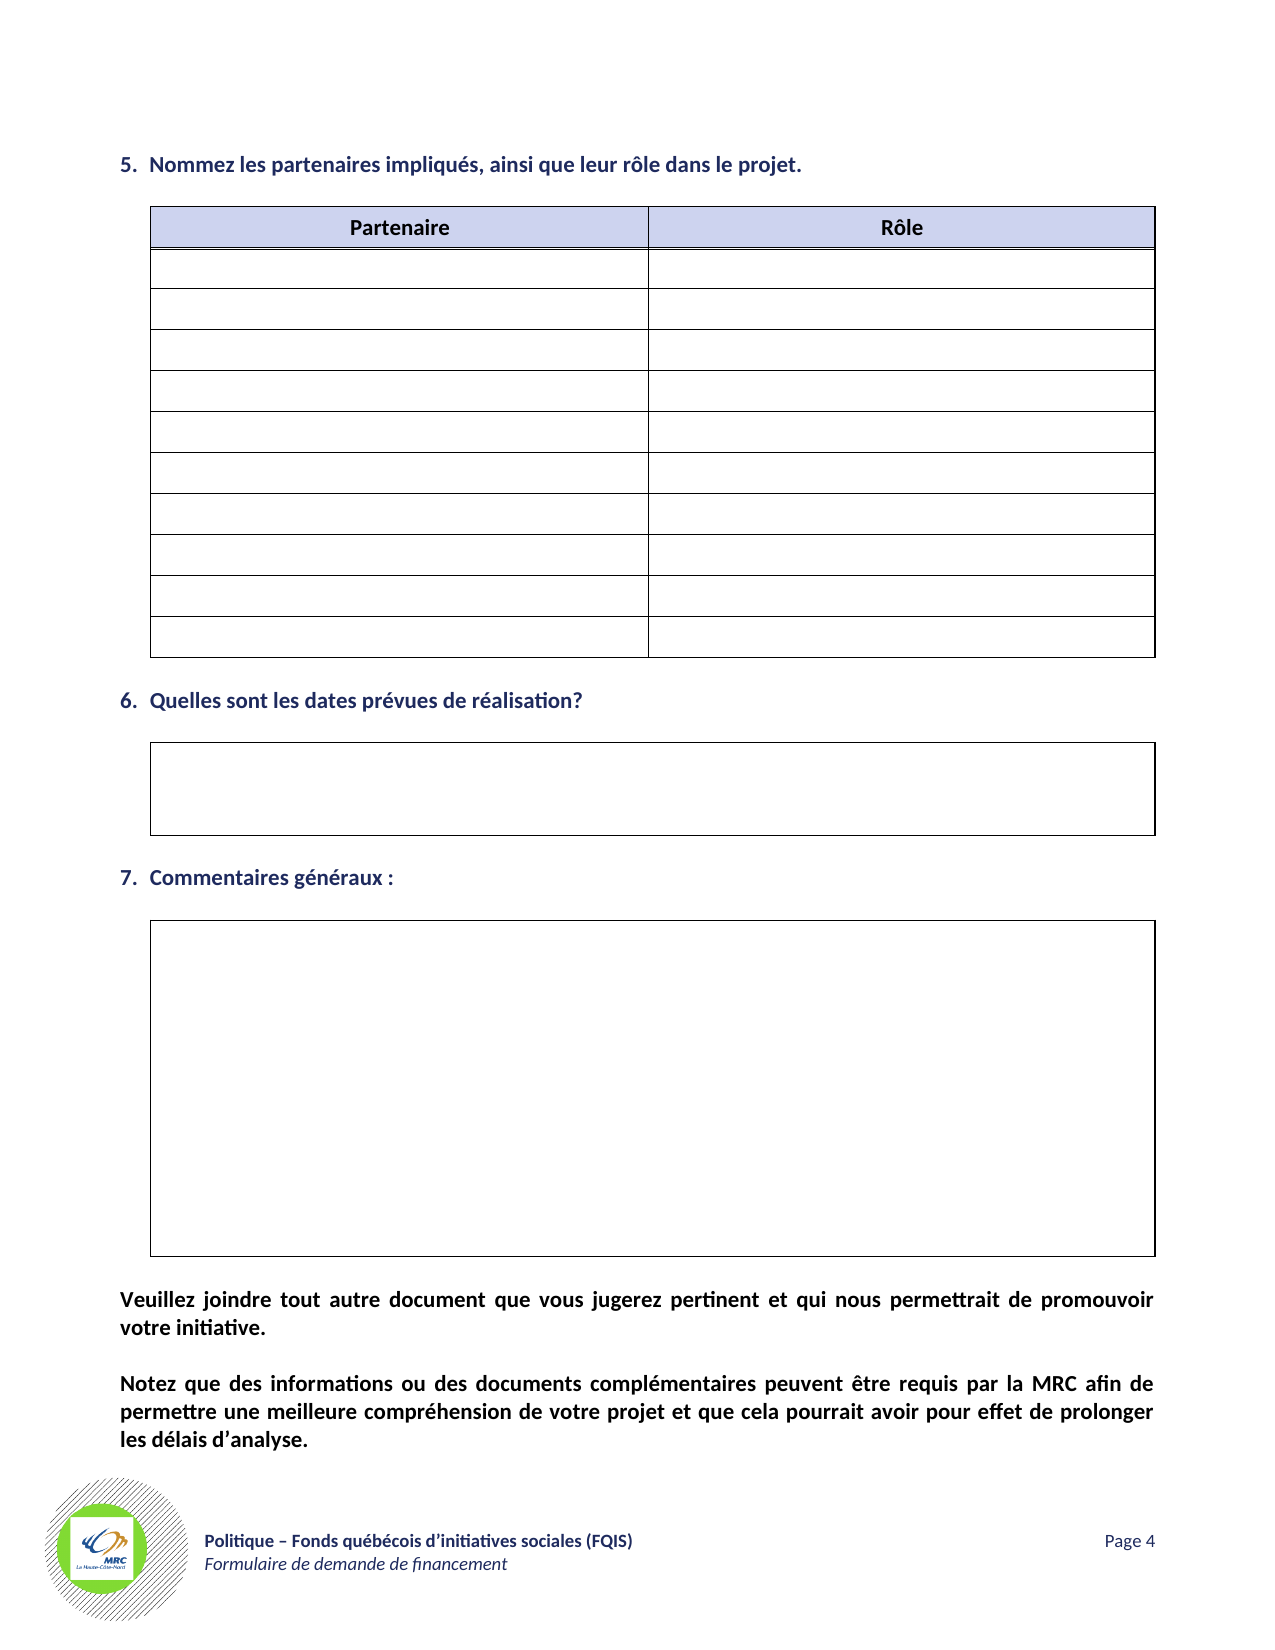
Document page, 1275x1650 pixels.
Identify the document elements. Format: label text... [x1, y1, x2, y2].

table_cell [151, 617, 648, 657]
list Commentaires généraux : [120, 863, 1155, 892]
table_cell [151, 453, 648, 493]
table_cell [151, 330, 648, 370]
table_cell [649, 330, 1154, 370]
table_cell [151, 289, 648, 329]
table_cell [649, 453, 1154, 493]
table_cell [151, 535, 648, 575]
table_header Rôle [649, 207, 1154, 247]
table_cell [649, 250, 1154, 288]
table_cell [649, 576, 1154, 616]
list Quelles sont les dates prévues de réalisation? [120, 686, 1155, 714]
table_cell [151, 494, 648, 534]
table_cell [649, 494, 1154, 534]
table_cell [649, 371, 1154, 411]
text Veuillez joindre tout autre document que vous jugerez pertinent et qui nous permettrait de promouvoir votre initiative. [120, 1285, 1155, 1341]
table_header Partenaire [151, 207, 648, 247]
table_cell [649, 412, 1154, 452]
table_header [151, 743, 1154, 834]
table_cell [151, 576, 648, 616]
list Nommez les partenaires impliqués, ainsi que leur rôle dans le projet. [120, 150, 1155, 178]
table_cell [649, 617, 1154, 657]
table_cell [649, 289, 1154, 329]
picture [43, 1476, 189, 1622]
table_header [151, 921, 1154, 1256]
table_cell [151, 371, 648, 411]
text Notez que des informations ou des documents complémentaires peuvent être requis par la MRC afin de permettre une meilleure compréhension de votre projet et que cela pourrait avoir pour effet de prolonger les délais d’analyse. [120, 1369, 1155, 1453]
table_cell [151, 250, 648, 288]
table_cell [649, 535, 1154, 575]
table_cell [151, 412, 648, 452]
